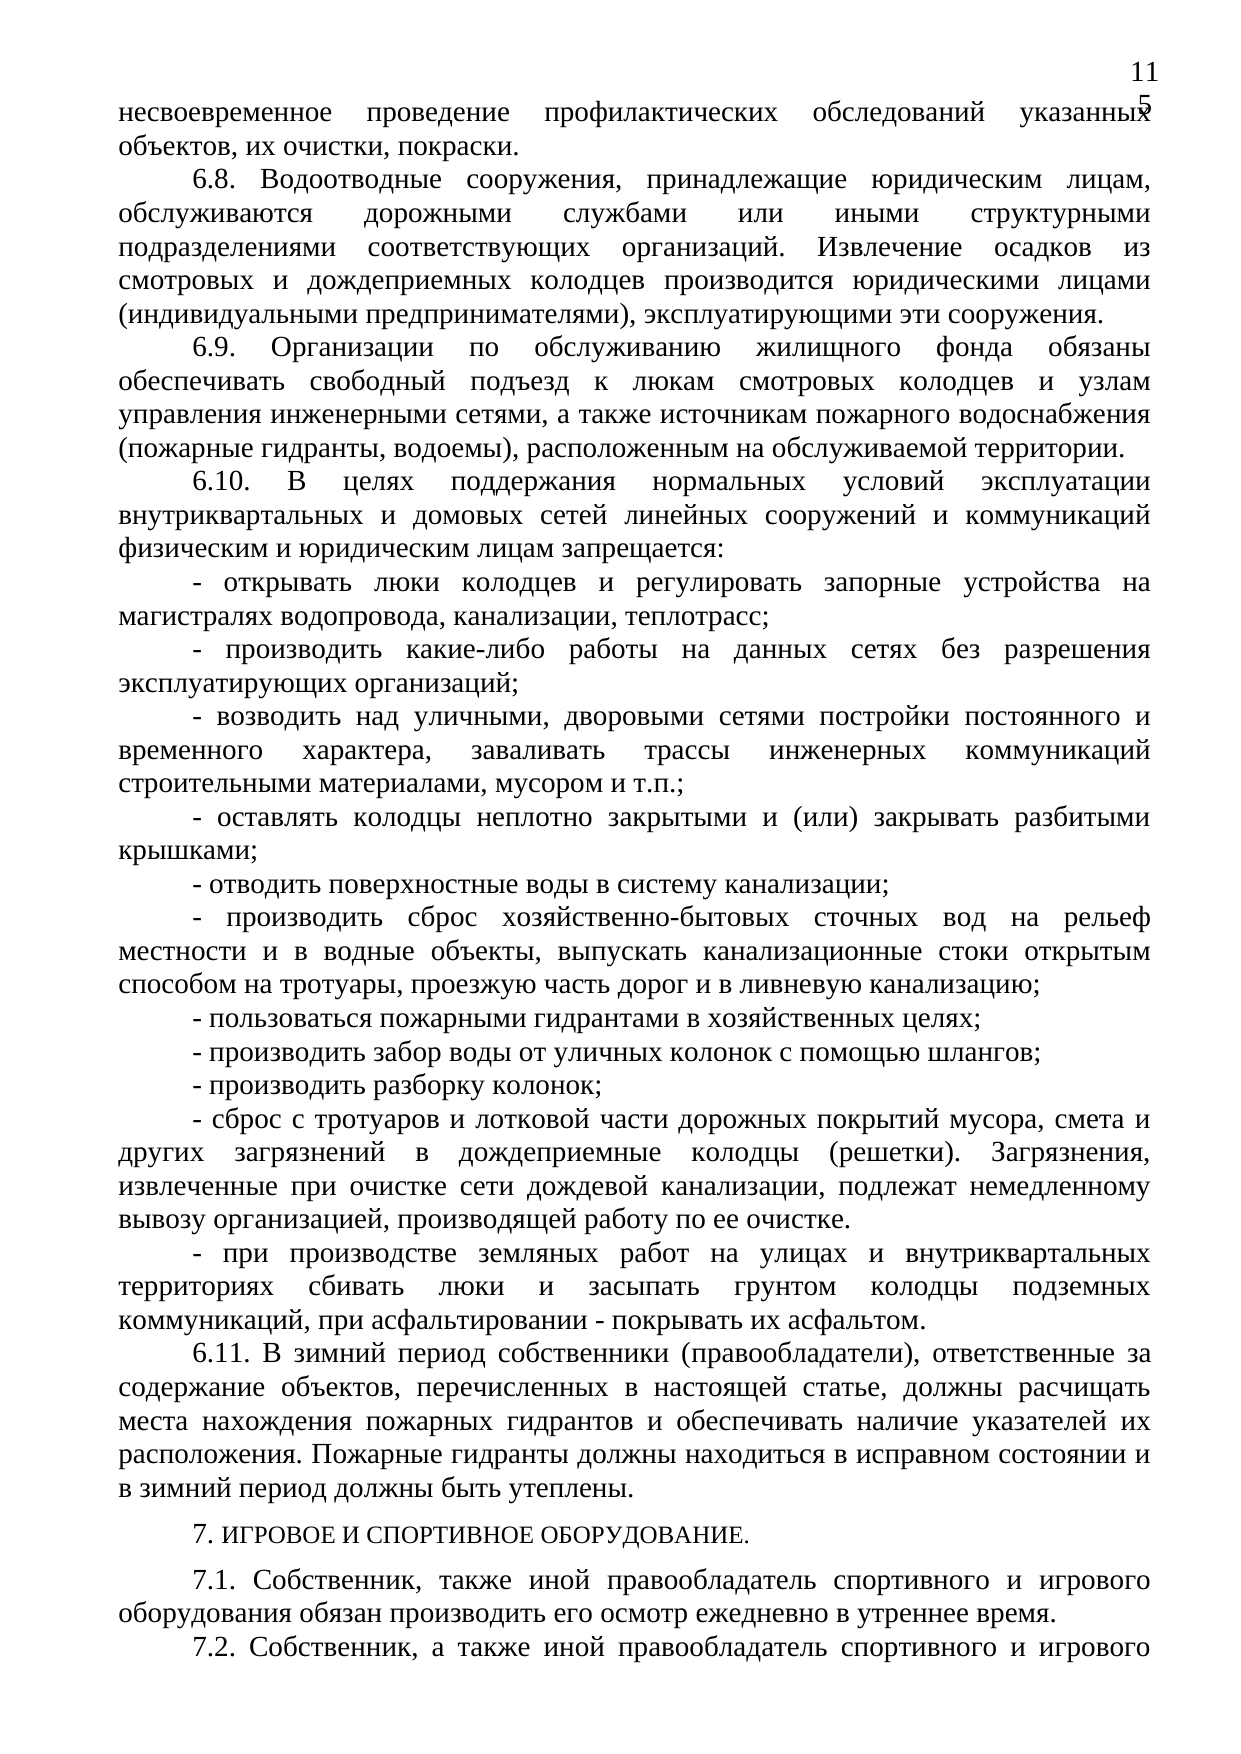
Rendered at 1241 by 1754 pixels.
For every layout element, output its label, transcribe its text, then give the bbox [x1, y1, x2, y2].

text - оставлять колодцы неплотно закрытыми и (или) закрывать разбитыми крышками; [118, 799, 1152, 866]
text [118, 1629, 1152, 1662]
text - открывать люки колодцев и регулировать запорные устройства на магистралях водопровода, канализации, теплотрасс; [118, 564, 1152, 631]
text 6.9. Организации по обслуживанию жилищного фонда обязаны обеспечивать свободный подъезд к люкам смотровых колодцев и узлам управления инженерными сетями, а также источникам пожарного водоснабжения (пожарные гидранты, водоемы), расположенным на обслуживаемой территории. [118, 329, 1152, 463]
text - производить разборку колонок; [118, 1067, 1152, 1101]
text - пользоваться пожарными гидрантами в хозяйственных целях; [118, 1000, 1152, 1034]
text - производить забор воды от уличных колонок с помощью шлангов; [118, 1034, 1152, 1067]
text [118, 94, 1152, 162]
text 7. ИГРОВОЕ И СПОРТИВНОЕ ОБОРУДОВАНИЕ. [118, 1516, 1152, 1549]
text - производить какие-либо работы на данных сетях без разрешения эксплуатирующих организаций; [118, 631, 1152, 698]
text 6.11. В зимний период собственники (правообладатели), ответственные за содержание объектов, перечисленных в настоящей статье, должны расчищать места нахождения пожарных гидрантов и обеспечивать наличие указателей их расположения. Пожарные гидранты должны находиться в исправном состоянии и в зимний период должны быть утеплены. [118, 1336, 1152, 1503]
text - производить сброс хозяйственно-бытовых сточных вод на рельеф местности и в водные объекты, выпускать канализационные стоки открытым способом на тротуары, проезжую часть дорог и в ливневую канализацию; [118, 899, 1152, 1000]
text - сброс с тротуаров и лотковой части дорожных покрытий мусора, смета и других загрязнений в дождеприемные колодцы (решетки). Загрязнения, извлеченные при очистке сети дождевой канализации, подлежат немедленному вывозу организацией, производящей работу по ее очистке. [118, 1101, 1152, 1235]
text - возводить над уличными, дворовыми сетями постройки постоянного и временного характера, заваливать трассы инженерных коммуникаций строительными материалами, мусором и т.п.; [118, 698, 1152, 799]
text 6.8. Водоотводные сооружения, принадлежащие юридическим лицам, обслуживаются дорожными службами или иными структурными подразделениями соответствующих организаций. Извлечение осадков из смотровых и дождеприемных колодцев производится юридическими лицами (индивидуальными предпринимателями), эксплуатирующими эти сооружения. [118, 162, 1152, 329]
text - при производстве земляных работ на улицах и внутриквартальных территориях сбивать люки и засыпать грунтом колодцы подземных коммуникаций, при асфальтировании - покрывать их асфальтом. [118, 1235, 1152, 1336]
text 7.1. Собственник, также иной правообладатель спортивного и игрового оборудования обязан производить его осмотр ежедневно в утреннее время. [118, 1562, 1152, 1629]
text - отводить поверхностные воды в систему канализации; [118, 866, 1152, 899]
text 6.10. В целях поддержания нормальных условий эксплуатации внутриквартальных и домовых сетей линейных сооружений и коммуникаций физическим и юридическим лицам запрещается: [118, 463, 1152, 564]
